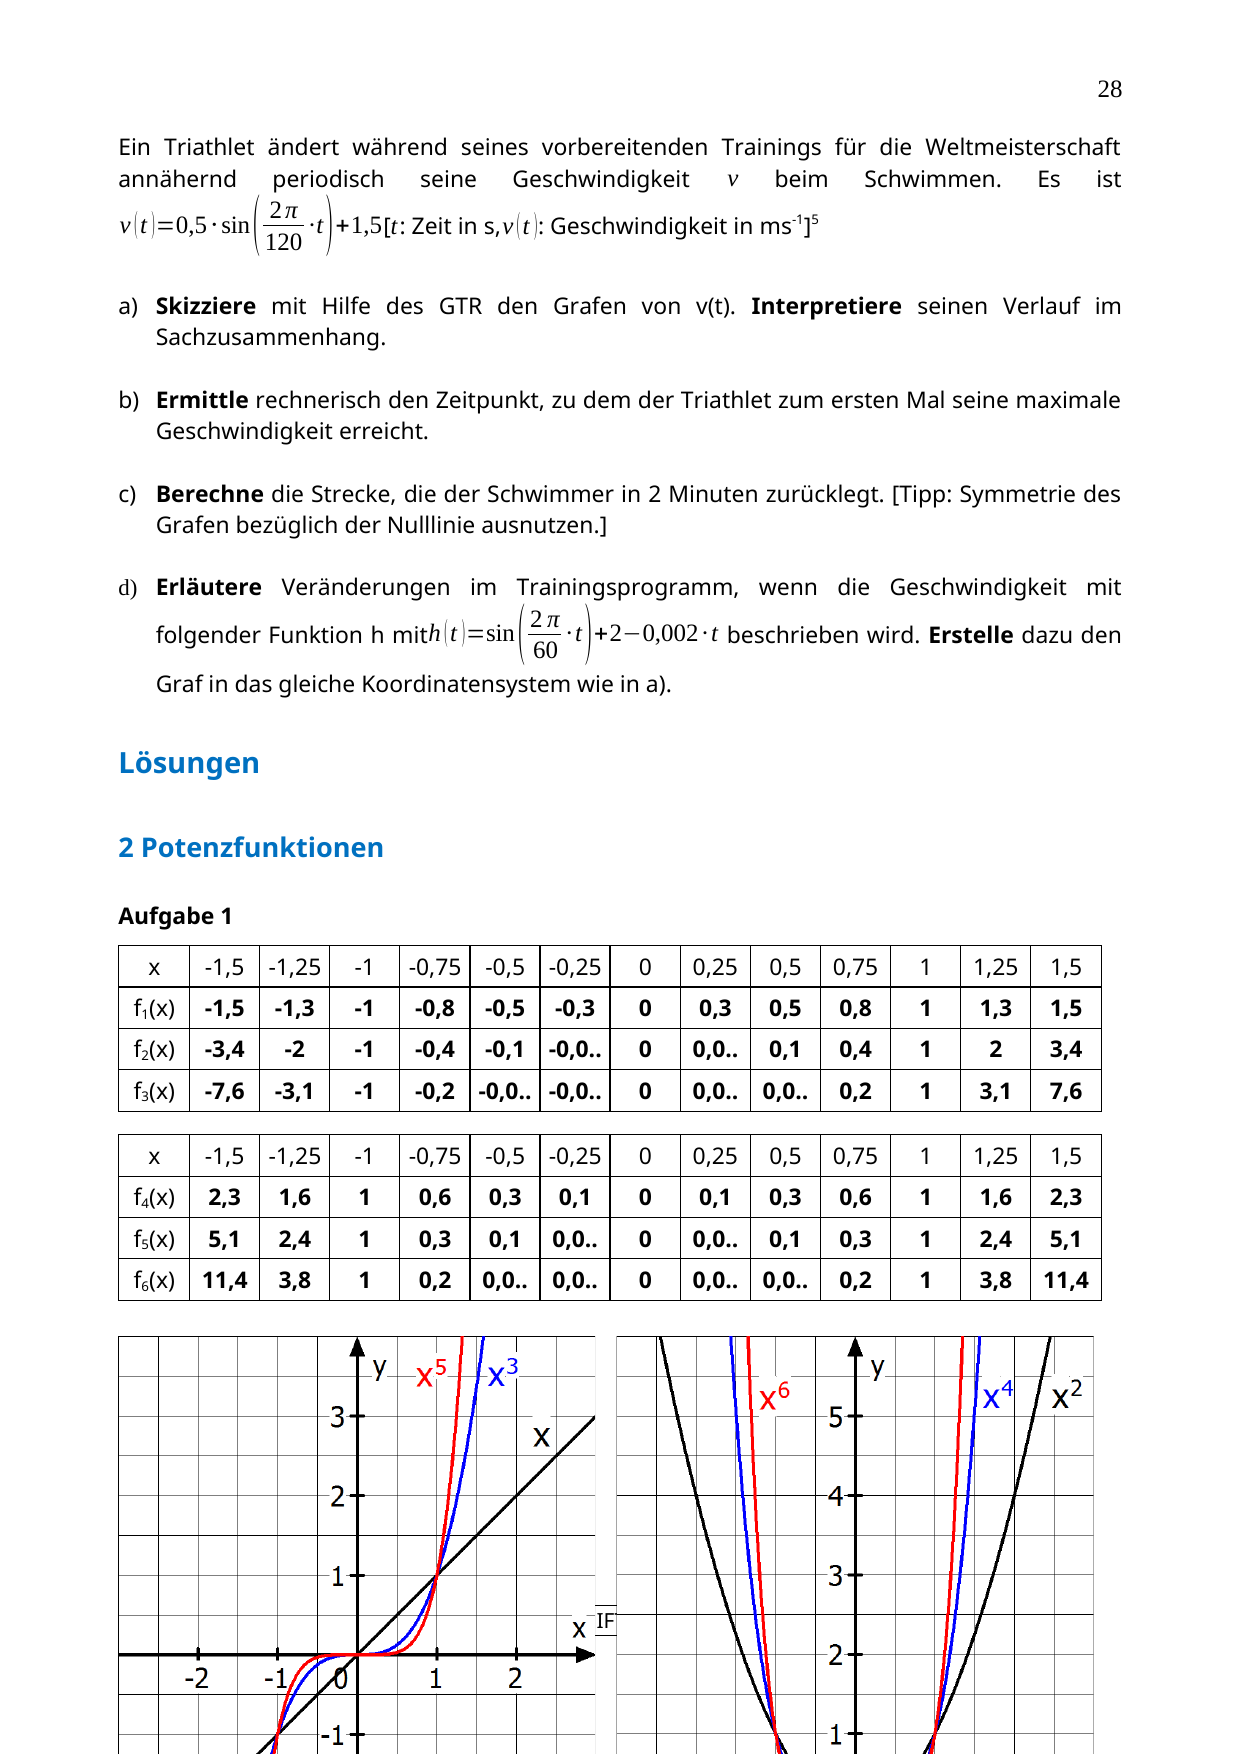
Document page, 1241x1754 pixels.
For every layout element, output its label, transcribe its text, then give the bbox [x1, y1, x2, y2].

table_header -1,5 [190, 1135, 259, 1176]
table_cell 0,0.. [541, 1259, 609, 1300]
table_cell 1 [891, 1218, 960, 1258]
table_cell 2,4 [260, 1218, 329, 1258]
table_cell 1 [891, 1259, 960, 1300]
table_header -1,5 [190, 946, 259, 986]
table_cell 0,1 [541, 1177, 609, 1217]
table_header 0,5 [751, 1135, 820, 1176]
table_cell 1 [891, 1177, 960, 1217]
list Erläutere Veränderungen im Trainingsprogramm, wenn die Geschwindigkeit mit folgender Funktion h mit beschrieben wird. Erstelle dazu den Graf in das gleiche Koordinatensystem wie in a). [118, 571, 1122, 699]
table_cell 0 [611, 988, 680, 1028]
table_cell -7,6 [190, 1070, 259, 1111]
table_header -1,25 [260, 946, 329, 986]
table_cell -0,0.. [541, 1070, 609, 1111]
table_cell -1,5 [190, 988, 259, 1028]
table_cell f2(x) [119, 1029, 189, 1069]
table_cell 0,3 [821, 1218, 890, 1258]
table_cell 0,2 [821, 1070, 890, 1111]
table_cell 0,3 [471, 1177, 539, 1217]
table_header x [119, 946, 189, 986]
table_cell f6(x) [119, 1259, 189, 1300]
table_header 0 [611, 946, 680, 986]
table_header 0 [611, 1135, 680, 1176]
table_header -0,75 [400, 1135, 469, 1176]
table_cell 0,3 [400, 1218, 469, 1258]
table_header -0,5 [471, 1135, 539, 1176]
picture [118, 1336, 596, 1754]
table_cell 7,6 [1031, 1070, 1101, 1111]
table_cell -3,4 [190, 1029, 259, 1069]
list Berechne die Strecke, die der Schwimmer in 2 Minuten zurücklegt. [Tipp: Symmetrie des Grafen bezüglich der Nulllinie ausnutzen.] [118, 478, 1122, 540]
text 2 Potenzfunktionen [118, 829, 1122, 866]
text Aufgabe 1 [118, 900, 1122, 931]
table_cell 0 [611, 1177, 680, 1217]
table_cell -1 [330, 1029, 399, 1069]
table_cell 0,0.. [681, 1218, 750, 1258]
table_header 1,25 [961, 946, 1030, 986]
table_cell -0,1 [471, 1029, 539, 1069]
table_cell 0,1 [681, 1177, 750, 1217]
table_cell 3,1 [961, 1070, 1030, 1111]
list Skizziere mit Hilfe des GTR den Grafen von v(t). Interpretiere seinen Verlauf im Sachzusammenhang. [118, 290, 1122, 353]
table_header 1 [891, 946, 960, 986]
table_cell f4(x) [119, 1177, 189, 1217]
table_cell -0,2 [400, 1070, 469, 1111]
table_cell -0,0.. [471, 1070, 539, 1111]
table_cell 2,4 [961, 1218, 1030, 1258]
table_header 1,25 [961, 1135, 1030, 1176]
table_header -1,25 [260, 1135, 329, 1176]
table_header 0,5 [751, 946, 820, 986]
table_cell 0,3 [751, 1177, 820, 1217]
table_cell -3,1 [260, 1070, 329, 1111]
table_cell 1,6 [961, 1177, 1030, 1217]
table_header -1 [330, 1135, 399, 1176]
table_cell -1,3 [260, 988, 329, 1028]
table_cell 0,0.. [681, 1070, 750, 1111]
table_cell 0,0.. [751, 1070, 820, 1111]
table_cell 0,0.. [681, 1029, 750, 1069]
table_cell 1,5 [1031, 988, 1101, 1028]
table_cell -1 [330, 988, 399, 1028]
table_cell 5,1 [190, 1218, 259, 1258]
table_cell 1 [891, 1070, 960, 1111]
table_header 0,25 [681, 946, 750, 986]
table_cell 1 [330, 1259, 399, 1300]
table_cell 0,0.. [751, 1259, 820, 1300]
table_cell 1 [330, 1177, 399, 1217]
table_cell 1,6 [260, 1177, 329, 1217]
table_cell 2,3 [1031, 1177, 1101, 1217]
table_header 1,5 [1031, 1135, 1101, 1176]
text Ein Triathlet ändert während seines vorbereitenden Trainings für die Weltmeisterschaft annähernd periodisch seine Geschwindigkeit beim Schwimmen. Es ist [: Zeit in s,: Geschwindigkeit in ms-1] [118, 131, 1122, 259]
table_cell 1,3 [961, 988, 1030, 1028]
table_cell 0,0.. [541, 1218, 609, 1258]
table_cell f1(x) [119, 988, 189, 1028]
table_header -0,25 [541, 946, 609, 986]
table_cell 0,4 [821, 1029, 890, 1069]
table_cell 0,2 [821, 1259, 890, 1300]
table_cell 0 [611, 1259, 680, 1300]
table_header -1 [330, 946, 399, 986]
table_cell 2 [961, 1029, 1030, 1069]
table_cell -1 [330, 1070, 399, 1111]
table_header -0,25 [541, 1135, 609, 1176]
table_cell 0,1 [471, 1218, 539, 1258]
table_cell 0,0.. [471, 1259, 539, 1300]
table_cell -0,0.. [541, 1029, 609, 1069]
table_header 1,5 [1031, 946, 1101, 986]
table_cell 0,5 [751, 988, 820, 1028]
table_cell -2 [260, 1029, 329, 1069]
table_cell 0 [611, 1070, 680, 1111]
table_cell 11,4 [190, 1259, 259, 1300]
table_header 0,75 [821, 1135, 890, 1176]
table_cell 3,8 [961, 1259, 1030, 1300]
table_cell 3,8 [260, 1259, 329, 1300]
table_cell 0 [611, 1029, 680, 1069]
table_cell -0,3 [541, 988, 609, 1028]
table_cell 3,4 [1031, 1029, 1101, 1069]
table_header 0,75 [821, 946, 890, 986]
table_cell 0,3 [681, 988, 750, 1028]
table_cell f3(x) [119, 1070, 189, 1111]
table_cell 0,1 [751, 1218, 820, 1258]
table_cell 11,4 [1031, 1259, 1101, 1300]
subtitle Lösungen [118, 742, 1122, 782]
table_cell -0,8 [400, 988, 469, 1028]
table_header -0,5 [471, 946, 539, 986]
table_cell 2,3 [190, 1177, 259, 1217]
table_cell 1 [891, 1029, 960, 1069]
table_header -0,75 [400, 946, 469, 986]
table_header 0,25 [681, 1135, 750, 1176]
table_cell 0,2 [400, 1259, 469, 1300]
table_cell 1 [891, 988, 960, 1028]
table_header x [119, 1135, 189, 1176]
table_cell 0,0.. [681, 1259, 750, 1300]
table_cell 1 [330, 1218, 399, 1258]
table_cell 0,1 [751, 1029, 820, 1069]
table_cell 0 [611, 1218, 680, 1258]
table_cell -0,4 [400, 1029, 469, 1069]
table_cell 5,1 [1031, 1218, 1101, 1258]
table_cell f5(x) [119, 1218, 189, 1258]
table_cell -0,5 [471, 988, 539, 1028]
table_cell 0,6 [821, 1177, 890, 1217]
table_header 1 [891, 1135, 960, 1176]
picture [616, 1336, 1094, 1754]
table_cell 0,8 [821, 988, 890, 1028]
table_cell 0,6 [400, 1177, 469, 1217]
list Ermittle rechnerisch den Zeitpunkt, zu dem der Triathlet zum ersten Mal seine maximale Geschwindigkeit erreicht. [118, 384, 1122, 446]
